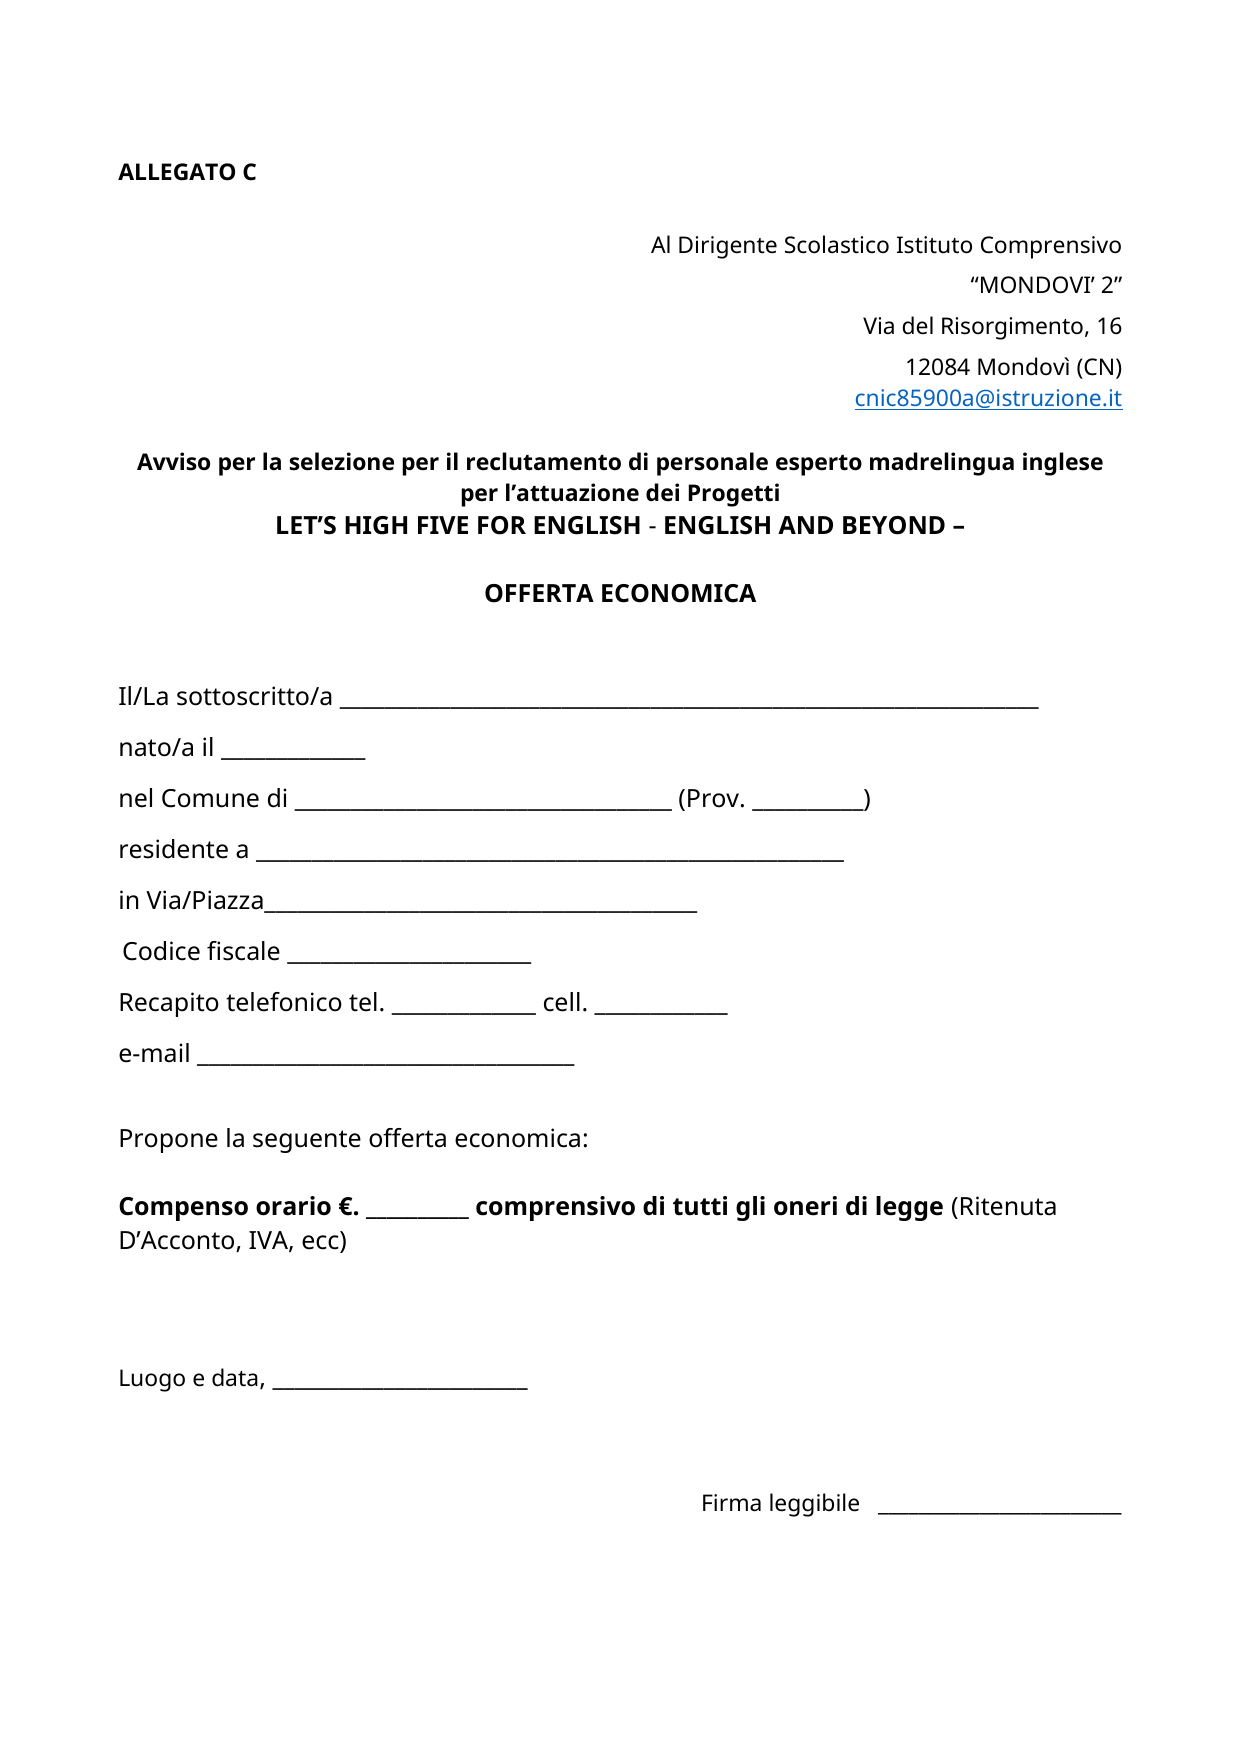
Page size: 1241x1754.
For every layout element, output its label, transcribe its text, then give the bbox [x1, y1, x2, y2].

text Recapito telefonico tel. _____________ cell. ____________ [118, 984, 1122, 1019]
text 12084 Mondovì (CN) [118, 351, 1122, 382]
text OFFERTA ECONOMICA [118, 576, 1122, 610]
text Via del Risorgimento, 16 [118, 310, 1122, 341]
text Compenso orario €. __________ comprensivo di tutti gli oneri di legge (Ritenuta D’Acconto, IVA, ecc) [118, 1189, 1122, 1257]
text Propone la seguente offerta economica: [118, 1121, 1122, 1155]
text Il/La sottoscritto/a _______________________________________________________________ [118, 678, 1122, 712]
text nel Comune di __________________________________ (Prov. __________) [118, 780, 1122, 814]
subtitle ALLEGATO C [118, 156, 1122, 187]
text Codice fiscale ______________________ [118, 933, 1122, 968]
text in Via/Piazza_______________________________________ [118, 882, 1122, 917]
text Firma leggibile ________________________ [118, 1487, 1122, 1518]
text residente a _____________________________________________________ [118, 831, 1122, 866]
text Al Dirigente Scolastico Istituto Comprensivo [118, 228, 1122, 260]
text e-mail __________________________________ [118, 1036, 1122, 1070]
text Luogo e data, _______________________ [118, 1359, 1122, 1393]
text “MONDOVI’ 2” [118, 269, 1122, 301]
text Avviso per la selezione per il reclutamento di personale esperto madrelingua inglese per l’attuazione dei Progetti [118, 445, 1122, 508]
text LET’S HIGH FIVE FOR ENGLISH - ENGLISH AND BEYOND – [118, 508, 1122, 542]
text cnic85900a@istruzione.it [118, 382, 1122, 414]
text nato/a il _____________ [118, 729, 1122, 763]
